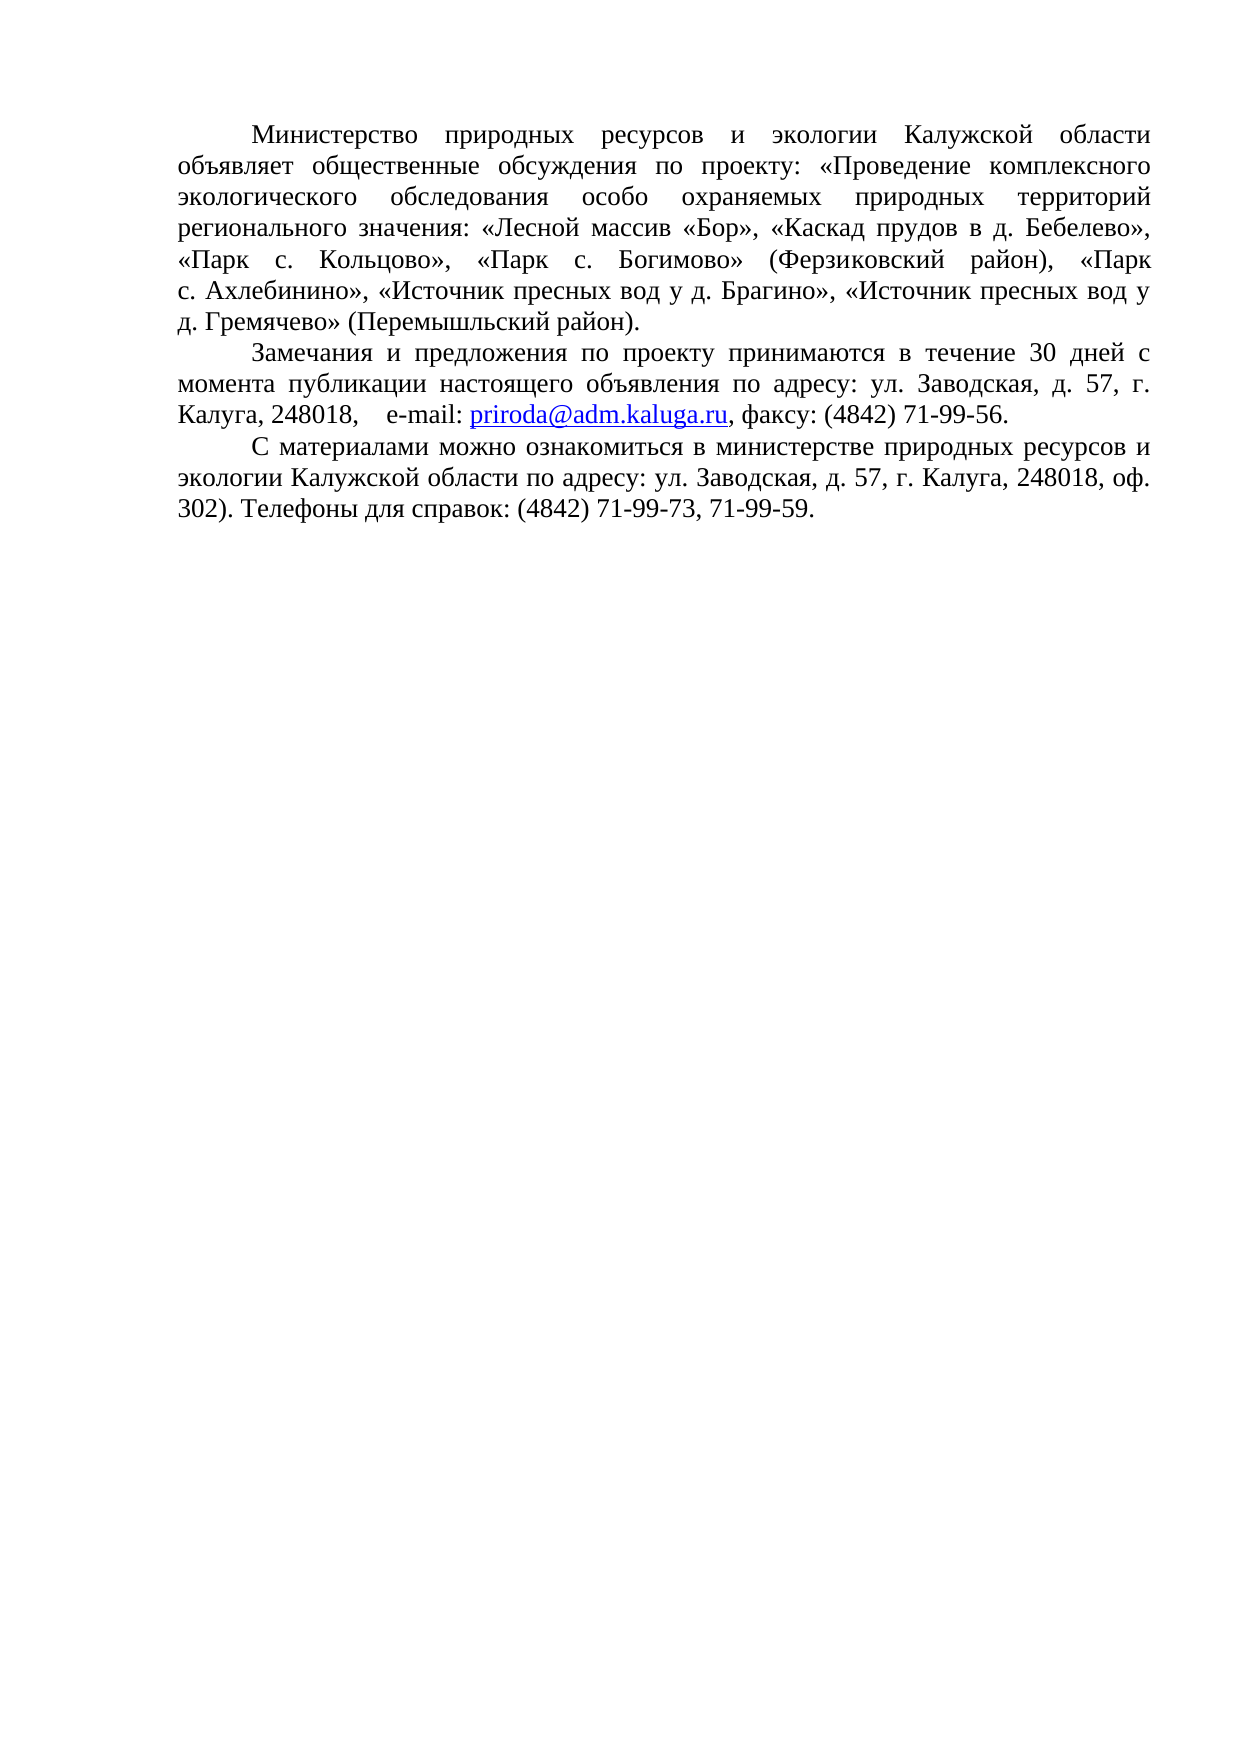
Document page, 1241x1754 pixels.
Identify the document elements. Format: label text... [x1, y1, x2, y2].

text Министерство природных ресурсов и экологии Калужской области объявляет общественные обсуждения по проекту: «Проведение комплексного экологического обследования особо охраняемых природных территорий регионального значения: «Лесной массив «Бор», «Каскад прудов в д. Бебелево», «Парк с. Кольцово», «Парк с. Богимово» (Ферзиковский район), «Парк с. Ахлебинино», «Источник пресных вод у д. Брагино», «Источник пресных вод у д. Гремячево» (Перемышльский район). [177, 118, 1152, 336]
text Замечания и предложения по проекту принимаются в течение 30 дней с момента публикации настоящего объявления по адресу: ул. Заводская, д. 57, г. Калуга, 248018, e-mail: priroda@adm.kaluga.ru, факсу: (4842) 71-99-56. [177, 336, 1152, 429]
text С материалами можно ознакомиться в министерстве природных ресурсов и экологии Калужской области по адресу: ул. Заводская, д. 57, г. Калуга, 248018, оф. 302). Телефоны для справок: (4842) 71-99-73, 71-99-59. [177, 429, 1152, 523]
